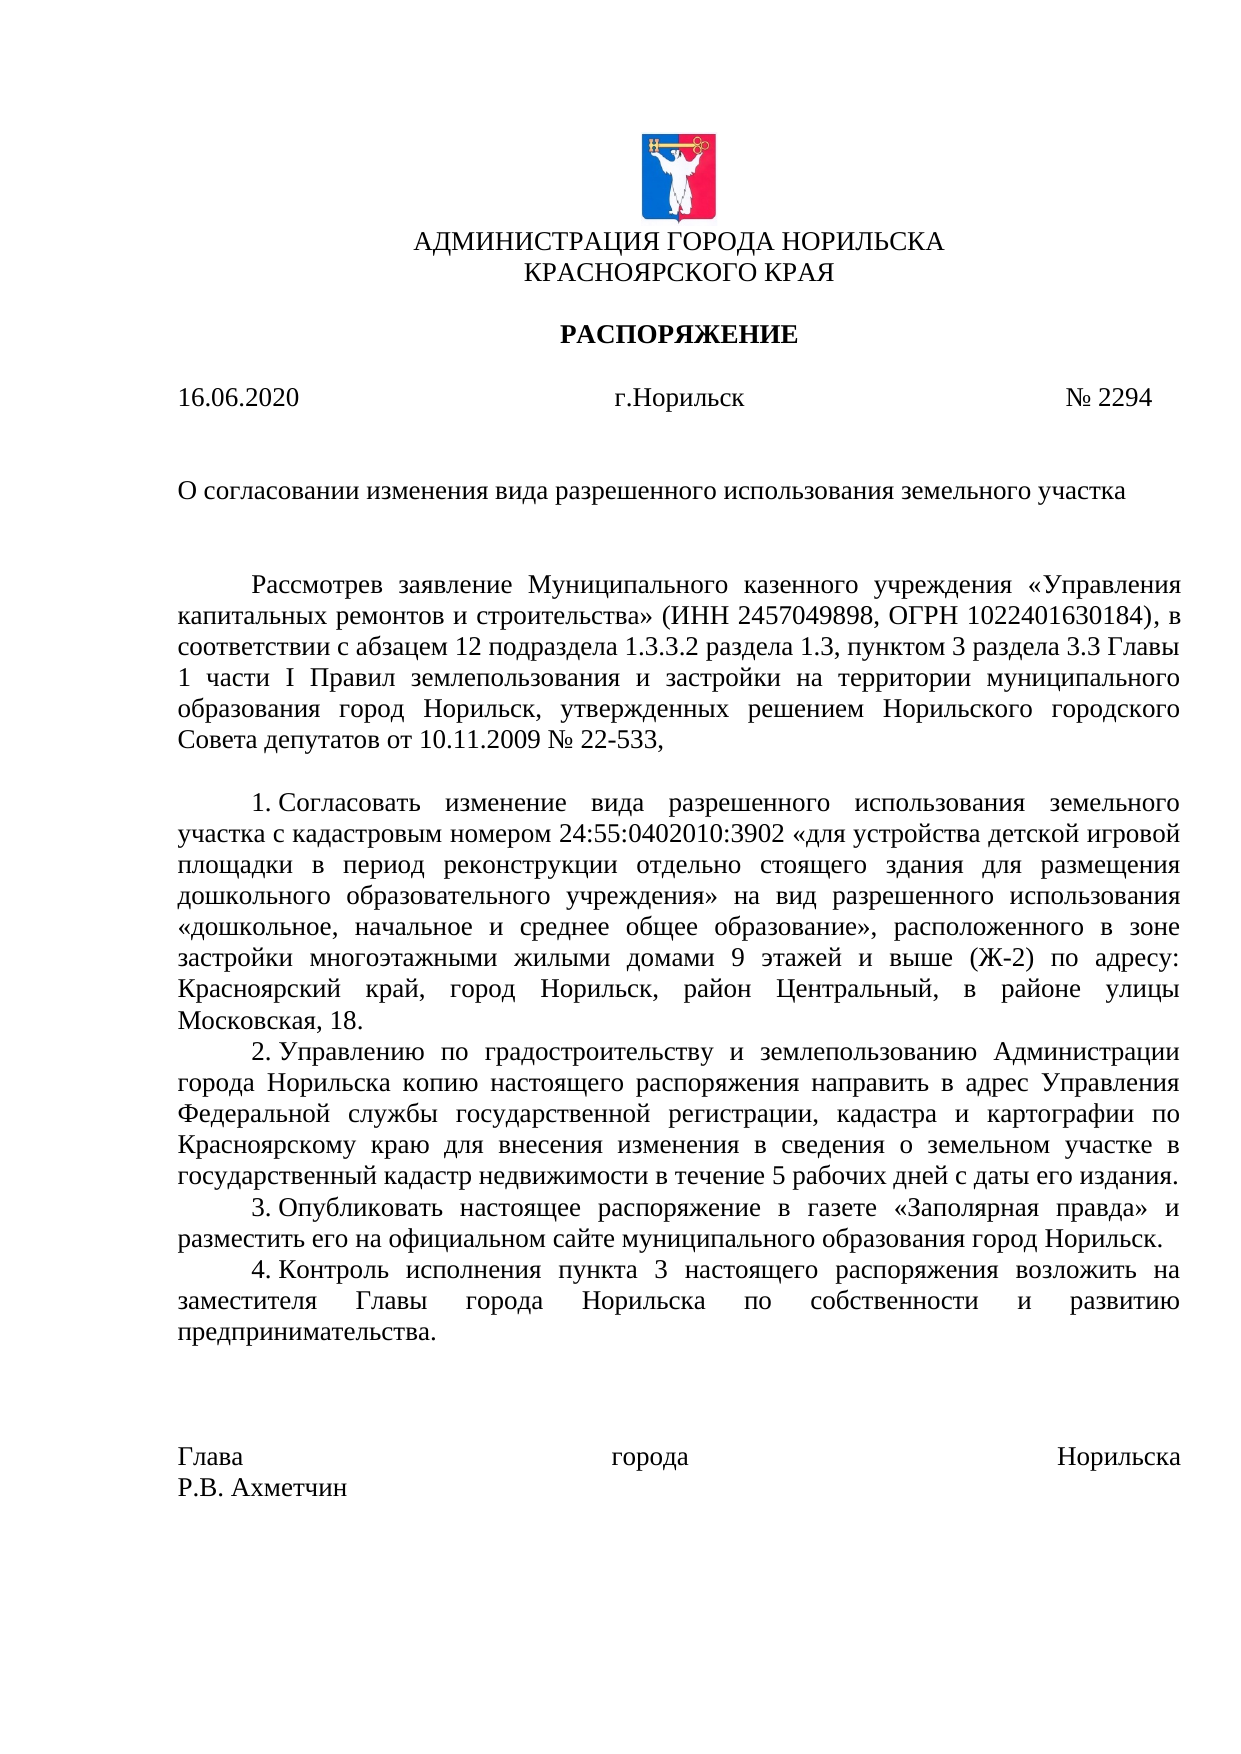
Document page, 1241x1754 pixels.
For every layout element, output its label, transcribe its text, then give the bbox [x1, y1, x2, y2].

text Рассмотрев заявление Муниципального казенного учреждения «Управления капитальных ремонтов и строительства» (ИНН 2457049898, ОГРН 1022401630184), в соответствии с абзацем 12 подраздела 1.3.3.2 раздела 1.3, пунктом 3 раздела 3.3 Главы 1 части I Правил землепользования и застройки на территории муниципального образования город Норильск, утвержденных решением Норильского городского Совета депутатов от 10.11.2009 № 22-533, [177, 568, 1181, 754]
text 1. Согласовать изменение вида разрешенного использования земельного участка с кадастровым номером 24:55:0402010:3902 «для устройства детской игровой площадки в период реконструкции отдельно стоящего здания для размещения дошкольного образовательного учреждения» на вид разрешенного использования «дошкольное, начальное и среднее общее образование», расположенного в зоне застройки многоэтажными жилыми домами 9 этажей и выше (Ж-2) по адресу: Красноярский край, город Норильск, район Центральный, в районе улицы Московская, 18. [177, 786, 1181, 1035]
text РАСПОРЯЖЕНИЕ [177, 318, 1181, 350]
picture [641, 132, 718, 226]
text 4. Контроль исполнения пункта 3 настоящего распоряжения возложить на заместителя Главы города Норильска по собственности и развитию предпринимательства. [177, 1253, 1181, 1346]
text 16.06.2020 г.Норильск № 2294 [177, 381, 1181, 412]
text О согласовании изменения вида разрешенного использования земельного участка [177, 474, 1181, 505]
text 2. Управлению по градостроительству и землепользованию Администрации города Норильска копию настоящего распоряжения направить в адрес Управления Федеральной службы государственной регистрации, кадастра и картографии по Красноярскому краю для внесения изменения в сведения о земельном участке в государственный кадастр недвижимости в течение 5 рабочих дней с даты его издания. [177, 1035, 1181, 1191]
text Глава города Норильска Р.В. Ахметчин [177, 1440, 1181, 1502]
text АДМИНИСТРАЦИЯ ГОРОДА НОРИЛЬСКА [177, 225, 1181, 256]
text КРАСНОЯРСКОГО КРАЯ [177, 256, 1181, 287]
text 3. Опубликовать настоящее распоряжение в газете «Заполярная правда» и разместить его на официальном сайте муниципального образования город Норильск. [177, 1191, 1181, 1253]
